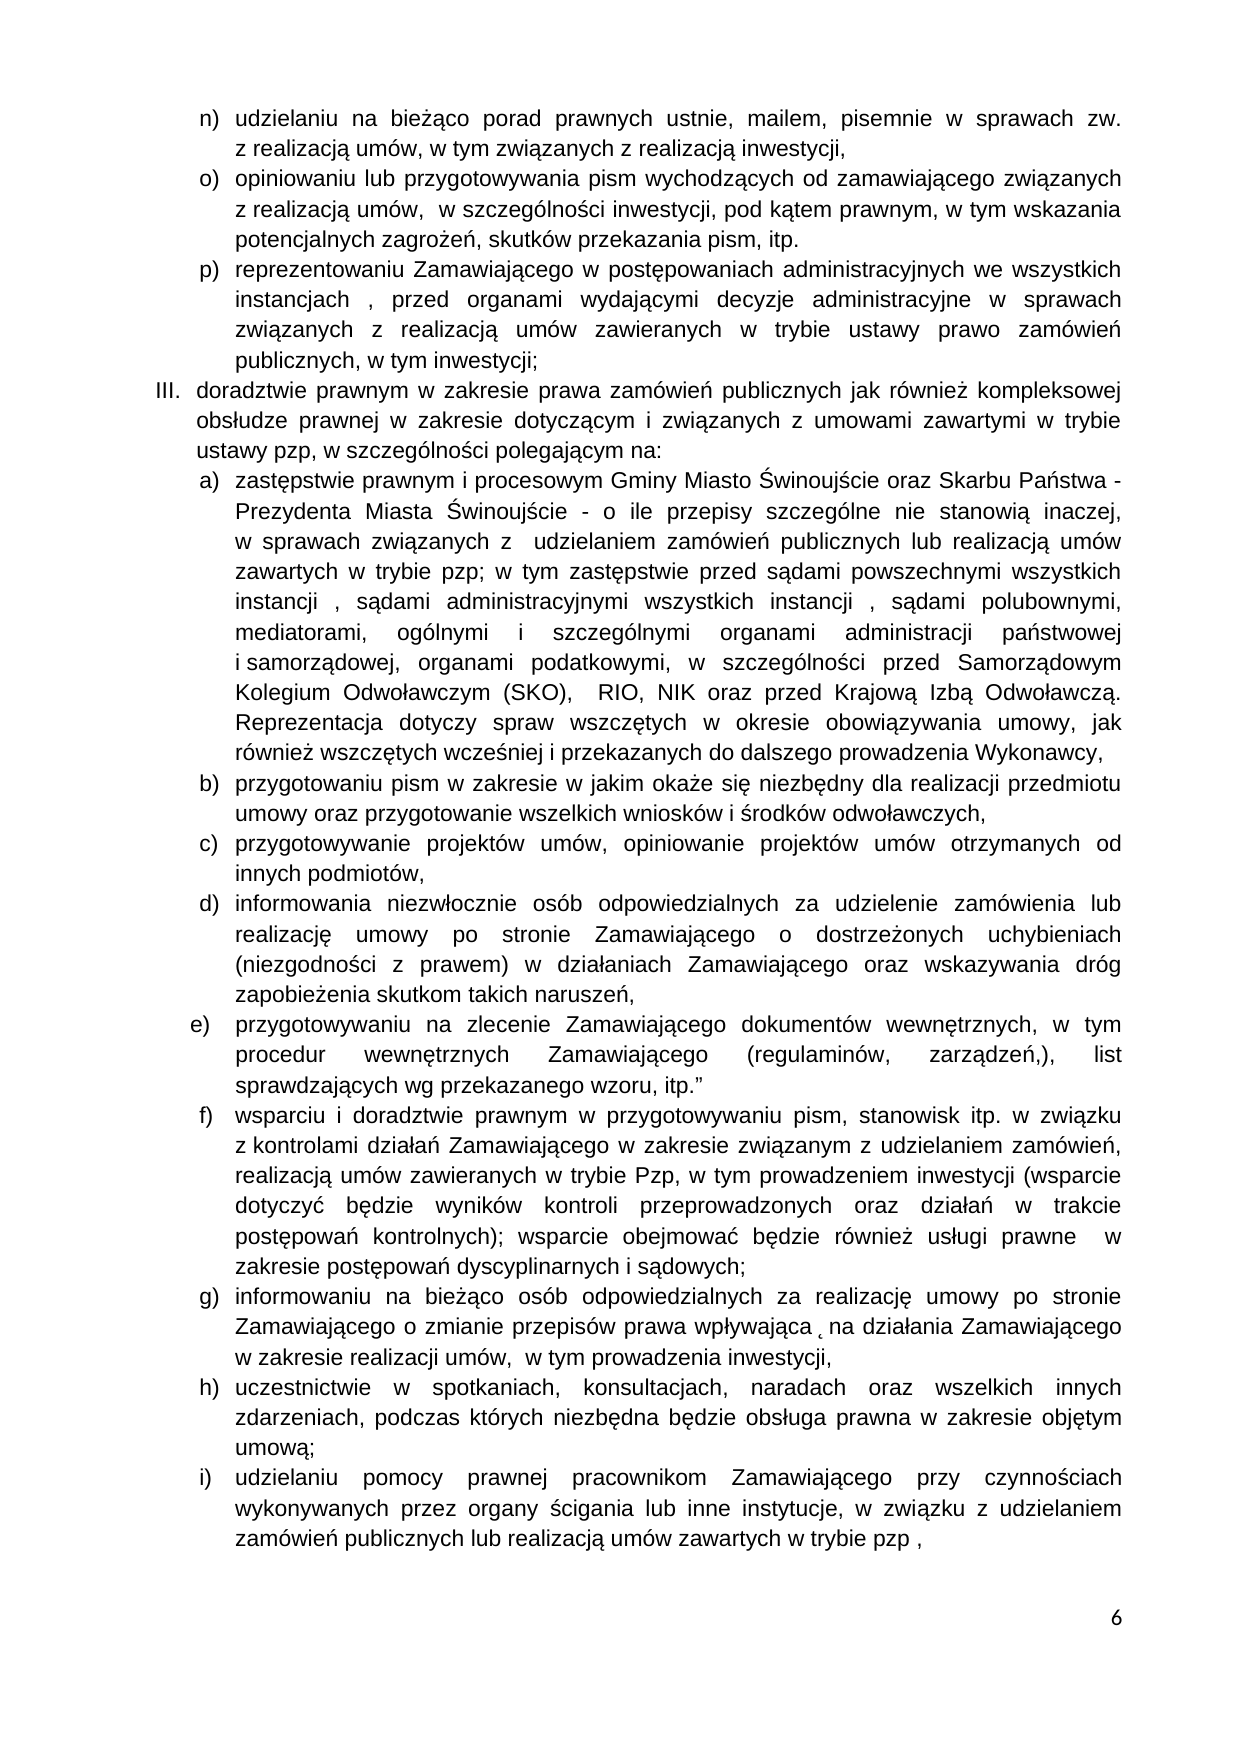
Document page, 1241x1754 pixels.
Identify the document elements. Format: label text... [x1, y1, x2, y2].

list informowania niezwłocznie osób odpowiedzialnych za udzielenie zamówienia lub realizację umowy po stronie Zamawiającego o dostrzeżonych uchybieniach (niezgodności z prawem) w działaniach Zamawiającego oraz wskazywania dróg zapobieżenia skutkom takich naruszeń, [199, 890, 1122, 1007]
list wsparciu i doradztwie prawnym w przygotowywaniu pism, stanowisk itp. w związku z kontrolami działań Zamawiającego w zakresie związanym z udzielaniem zamówień, realizacją umów zawieranych w trybie Pzp, w tym prowadzeniem inwestycji (wsparcie dotyczyć będzie wyników kontroli przeprowadzonych oraz działań w trakcie postępowań kontrolnych); wsparcie obejmować będzie również usługi prawne w zakresie postępowań dyscyplinarnych i sądowych; [199, 1102, 1122, 1279]
list informowaniu na bieżąco osób odpowiedzialnych za realizację umowy po stronie Zamawiającego o zmianie przepisów prawa wpływająca ̨ na działania Zamawiającego w zakresie realizacji umów, w tym prowadzenia inwestycji, [199, 1283, 1122, 1370]
list opiniowaniu lub przygotowywania pism wychodzących od zamawiającego związanych z realizacją umów, w szczególności inwestycji, pod kątem prawnym, w tym wskazania potencjalnych zagrożeń, skutków przekazania pism, itp. [199, 165, 1122, 252]
list udzielaniu pomocy prawnej pracownikom Zamawiającego przy czynnościach wykonywanych przez organy ścigania lub inne instytucje, w związku z udzielaniem zamówień publicznych lub realizacją umów zawartych w trybie pzp , [199, 1464, 1122, 1551]
list udzielaniu na bieżąco porad prawnych ustnie, mailem, pisemnie w sprawach zw. z realizacją umów, w tym związanych z realizacją inwestycji, [199, 105, 1122, 162]
list przygotowywanie projektów umów, opiniowanie projektów umów otrzymanych od innych podmiotów, [199, 830, 1122, 887]
list przygotowywaniu na zlecenie Zamawiającego dokumentów wewnętrznych, w tym procedur wewnętrznych Zamawiającego (regulaminów, zarządzeń,), list sprawdzających wg przekazanego wzoru, itp.” [190, 1011, 1122, 1098]
list uczestnictwie w spotkaniach, konsultacjach, naradach oraz wszelkich innych zdarzeniach, podczas których niezbędna będzie obsługa prawna w zakresie objętym umową; [199, 1374, 1122, 1461]
list przygotowaniu pism w zakresie w jakim okaże się niezbędny dla realizacji przedmiotu umowy oraz przygotowanie wszelkich wniosków i środków odwoławczych, [199, 769, 1122, 826]
list reprezentowaniu Zamawiającego w postępowaniach administracyjnych we wszystkich instancjach , przed organami wydającymi decyzje administracyjne w sprawach związanych z realizacją umów zawieranych w trybie ustawy prawo zamówień publicznych, w tym inwestycji; [199, 256, 1122, 373]
list doradztwie prawnym w zakresie prawa zamówień publicznych jak również kompleksowej obsłudze prawnej w zakresie dotyczącym i związanych z umowami zawartymi w trybie ustawy pzp, w szczególności polegającym na: [155, 377, 1122, 464]
list zastępstwie prawnym i procesowym Gminy Miasto Świnoujście oraz Skarbu Państwa - Prezydenta Miasta Świnoujście - o ile przepisy szczególne nie stanowią inaczej, w sprawach związanych z udzielaniem zamówień publicznych lub realizacją umów zawartych w trybie pzp; w tym zastępstwie przed sądami powszechnymi wszystkich instancji , sądami administracyjnymi wszystkich instancji , sądami polubownymi, mediatorami, ogólnymi i szczególnymi organami administracji państwowej i samorządowej, organami podatkowymi, w szczególności przed Samorządowym Kolegium Odwoławczym (SKO), RIO, NIK oraz przed Krajową Izbą Odwoławczą. Reprezentacja dotyczy spraw wszczętych w okresie obowiązywania umowy, jak również wszczętych wcześniej i przekazanych do dalszego prowadzenia Wykonawcy, [199, 467, 1122, 766]
